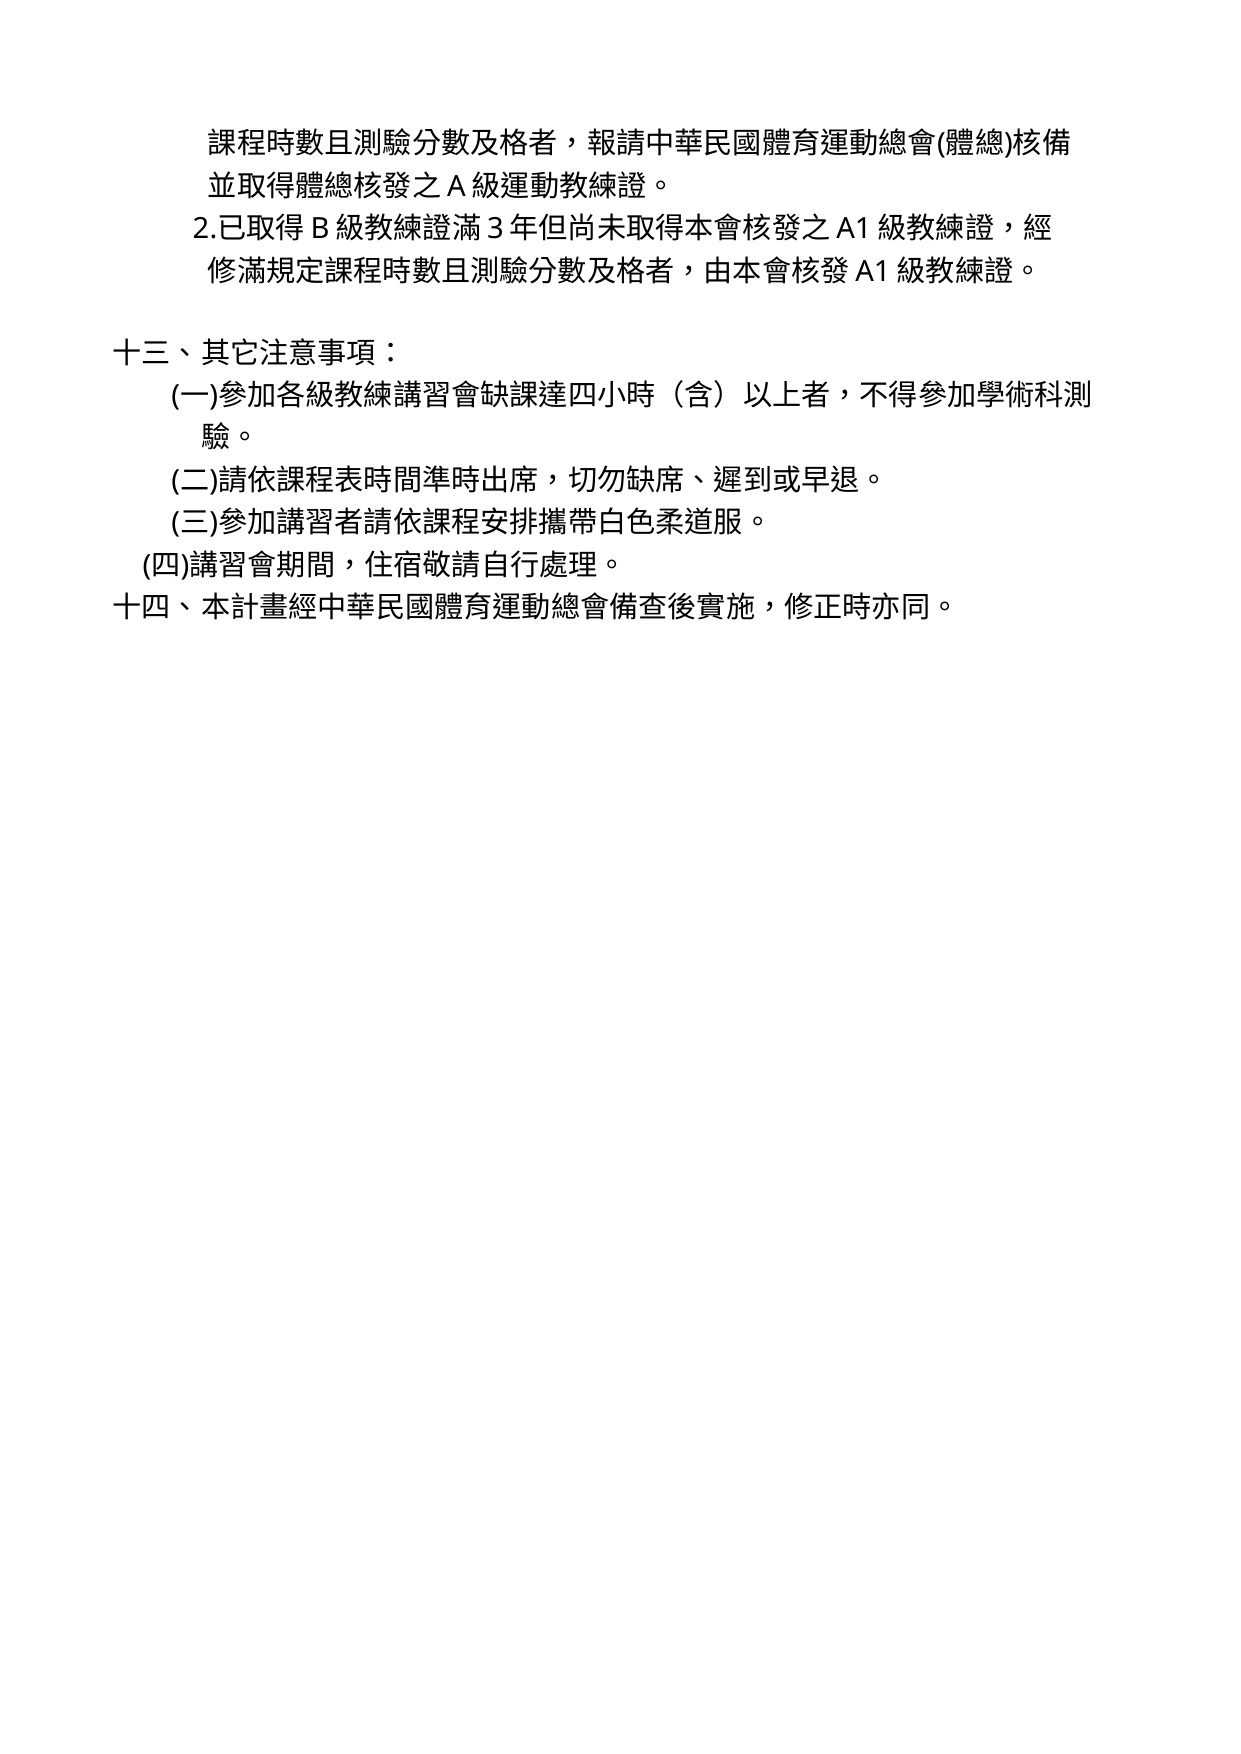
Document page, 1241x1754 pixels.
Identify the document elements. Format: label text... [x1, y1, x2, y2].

list 修滿規定課程時數且測驗分數及格者，由本會核發A1級教練證。 [162, 247, 1128, 289]
list 本計畫經中華民國體育運動總會備查後實施，修正時亦同。 [112, 583, 1128, 626]
text (四)講習會期間，住宿敬請自行處理。 [112, 541, 1128, 583]
list 其它注意事項： [112, 329, 1128, 372]
list 課程時數且測驗分數及格者，報請中華民國體育運動總會(體總)核備 [162, 120, 1128, 162]
text (一)參加各級教練講習會缺課達四小時（含）以上者，不得參加學術科測 [112, 372, 1128, 414]
text (二)請依課程表時間準時出席，切勿缺席、遲到或早退。 [112, 456, 1128, 499]
text 驗。 [112, 414, 1128, 456]
text (三)參加講習者請依課程安排攜帶白色柔道服。 [112, 499, 1128, 541]
list 2.已取得B級教練證滿3年但尚未取得本會核發之A1級教練證，經 [162, 205, 1128, 247]
list 並取得體總核發之A級運動教練證。 [162, 162, 1128, 205]
